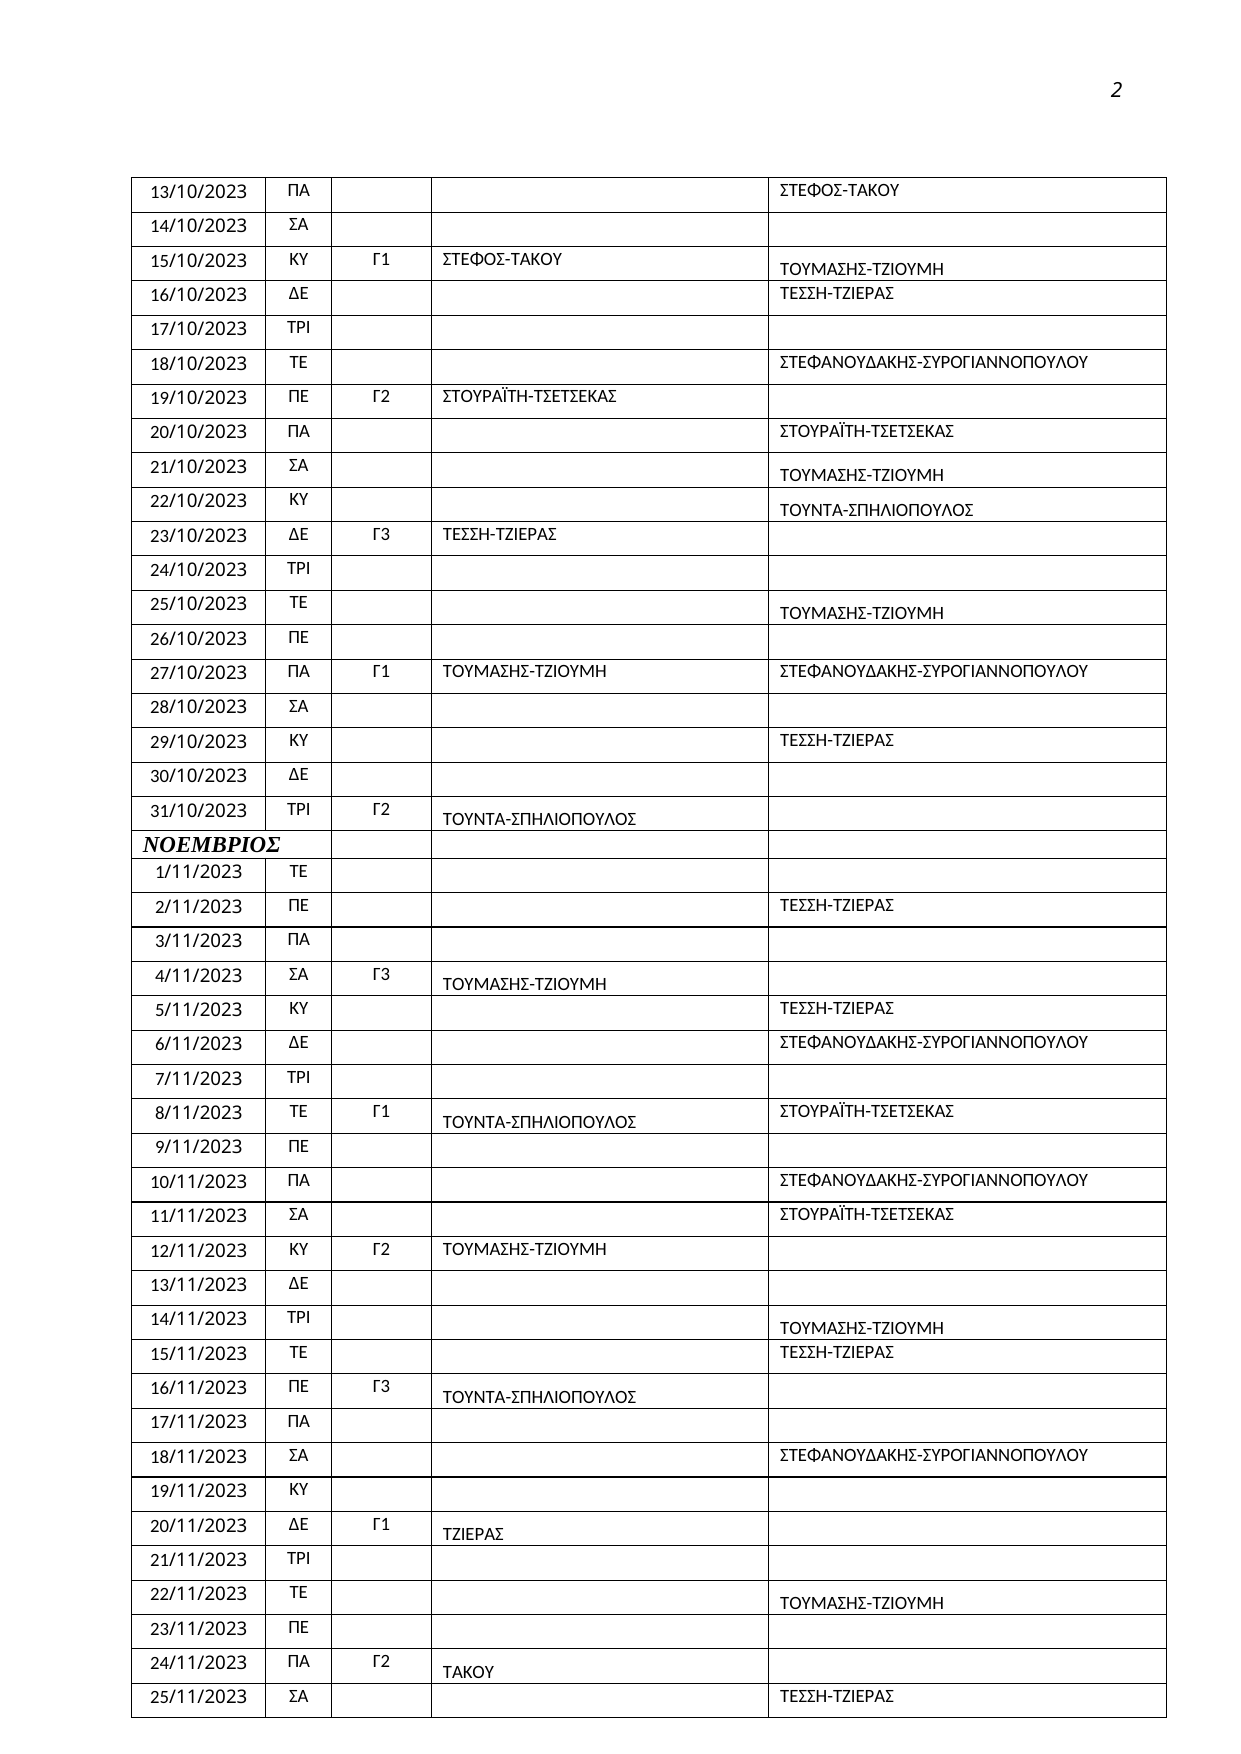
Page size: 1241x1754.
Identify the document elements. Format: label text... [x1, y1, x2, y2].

table_cell ΤΡΙ [266, 1306, 331, 1339]
table_cell [769, 625, 1166, 658]
table_cell 10/11/2023 [132, 1168, 265, 1201]
table_cell [769, 522, 1166, 555]
table_cell [332, 1306, 431, 1339]
table_cell Γ1 [332, 1512, 431, 1545]
table_cell ΠΑ [266, 660, 331, 693]
table_cell ΤΕΣΣΗ-ΤΖΙΕΡΑΣ [769, 728, 1166, 762]
table_cell 16/10/2023 [132, 281, 265, 315]
table_cell [432, 453, 768, 487]
table_cell ΣΤΕΦΑΝΟΥΔΑΚΗΣ-ΣΥΡΟΓΙΑΝΝΟΠΟΥΛΟΥ [769, 1443, 1166, 1476]
table_cell ΤΕΣΣΗ-ΤΖΙΕΡΑΣ [769, 1684, 1166, 1717]
table_cell [769, 1512, 1166, 1545]
table_cell [432, 996, 768, 1029]
table_cell [432, 763, 768, 796]
table_cell ΠΕ [266, 893, 331, 926]
table_cell 4/11/2023 [132, 962, 265, 995]
table_cell 24/11/2023 [132, 1649, 265, 1683]
table_cell [332, 1684, 431, 1717]
table_cell ΣΤΟΥΡΑΪΤΗ-ΤΣΕΤΣΕΚΑΣ [769, 419, 1166, 452]
table_cell ΚΥ [266, 488, 331, 521]
table_cell ΤΟΥΜΑΣΗΣ-ΤΖΙΟΥΜΗ [432, 962, 768, 995]
table_cell ΣΤΕΦΟΣ-ΤΑΚΟΥ [769, 178, 1166, 212]
table_cell 27/10/2023 [132, 660, 265, 693]
table_cell [332, 556, 431, 590]
table_cell ΔΕ [266, 522, 331, 555]
table_cell ΣΤΕΦΟΣ-ΤΑΚΟΥ [432, 247, 768, 280]
table_cell 23/10/2023 [132, 522, 265, 555]
table_cell [432, 728, 768, 762]
table_cell ΤΕΣΣΗ-ΤΖΙΕΡΑΣ [432, 522, 768, 555]
table_cell ΤΕ [266, 1581, 331, 1614]
table_cell [432, 316, 768, 349]
table_cell ΚΥ [266, 728, 331, 762]
table_cell 25/10/2023 [132, 591, 265, 624]
table_cell [332, 453, 431, 487]
table_cell ΠΑ [266, 178, 331, 212]
table_cell [432, 831, 768, 858]
table_cell [769, 928, 1166, 961]
table_cell ΣΤΕΦΑΝΟΥΔΑΚΗΣ-ΣΥΡΟΓΙΑΝΝΟΠΟΥΛΟΥ [769, 1168, 1166, 1201]
table_cell [332, 1065, 431, 1098]
table_cell [769, 385, 1166, 418]
table_cell 8/11/2023 [132, 1099, 265, 1133]
table_cell [432, 350, 768, 383]
table_cell ΤΡΙ [266, 1065, 331, 1098]
table_cell ΠΕ [266, 385, 331, 418]
table_cell [769, 1374, 1166, 1408]
table_cell [332, 178, 431, 212]
table_cell 7/11/2023 [132, 1065, 265, 1098]
table_cell [769, 1649, 1166, 1683]
table_cell ΔΕ [266, 1512, 331, 1545]
table_cell 18/10/2023 [132, 350, 265, 383]
table_cell [432, 928, 768, 961]
table_cell 21/11/2023 [132, 1546, 265, 1579]
table_cell [332, 1581, 431, 1614]
table_cell ΠΕ [266, 1374, 331, 1408]
table_cell ΣΤΟΥΡΑΪΤΗ-ΤΣΕΤΣΕΚΑΣ [432, 385, 768, 418]
table_cell 17/10/2023 [132, 316, 265, 349]
table_cell [332, 350, 431, 383]
table_cell 14/11/2023 [132, 1306, 265, 1339]
table_cell ΠΕ [266, 625, 331, 658]
table_cell [332, 728, 431, 762]
table_cell ΚΥ [266, 1478, 331, 1511]
table_cell ΤΟΥΝΤΑ-ΣΠΗΛΙΟΠΟΥΛΟΣ [432, 1374, 768, 1408]
table_cell [432, 1615, 768, 1648]
table_cell [332, 1271, 431, 1304]
table_cell ΤΟΥΜΑΣΗΣ-ΤΖΙΟΥΜΗ [769, 1306, 1166, 1339]
table_cell ΣΤΕΦΑΝΟΥΔΑΚΗΣ-ΣΥΡΟΓΙΑΝΝΟΠΟΥΛΟΥ [769, 660, 1166, 693]
table_cell ΝΟΕΜΒΡΙΟΣ [132, 831, 331, 858]
table_cell [769, 213, 1166, 246]
table_cell Γ3 [332, 962, 431, 995]
table_cell ΣΤΕΦΑΝΟΥΔΑΚΗΣ-ΣΥΡΟΓΙΑΝΝΟΠΟΥΛΟΥ [769, 350, 1166, 383]
table_cell ΤΟΥΝΤΑ-ΣΠΗΛΙΟΠΟΥΛΟΣ [432, 797, 768, 830]
table_cell [332, 1615, 431, 1648]
table_cell [332, 316, 431, 349]
table_cell [432, 1203, 768, 1236]
table_cell ΣΑ [266, 213, 331, 246]
table_cell [432, 1065, 768, 1098]
table_cell [769, 763, 1166, 796]
table_cell ΣΑ [266, 1684, 331, 1717]
table_cell 20/10/2023 [132, 419, 265, 452]
table_cell [332, 763, 431, 796]
table_cell 6/11/2023 [132, 1031, 265, 1064]
table_cell [332, 893, 431, 926]
table_cell ΤΕ [266, 350, 331, 383]
table_cell [432, 1443, 768, 1476]
table_cell ΤΑΚΟΥ [432, 1649, 768, 1683]
table_cell [432, 1409, 768, 1442]
table_cell 1/11/2023 [132, 859, 265, 892]
table_cell 16/11/2023 [132, 1374, 265, 1408]
table_cell ΤΟΥΜΑΣΗΣ-ΤΖΙΟΥΜΗ [769, 1581, 1166, 1614]
table_cell 24/10/2023 [132, 556, 265, 590]
table_cell [332, 831, 431, 858]
table_cell 20/11/2023 [132, 1512, 265, 1545]
table_cell [332, 1478, 431, 1511]
table_cell ΠΑ [266, 419, 331, 452]
table_cell ΤΡΙ [266, 556, 331, 590]
table_cell 3/11/2023 [132, 928, 265, 961]
table_cell ΤΕΣΣΗ-ΤΖΙΕΡΑΣ [769, 893, 1166, 926]
table_cell 23/11/2023 [132, 1615, 265, 1648]
table_cell 12/11/2023 [132, 1237, 265, 1270]
table_cell 18/11/2023 [132, 1443, 265, 1476]
table_cell [332, 488, 431, 521]
table_cell [769, 1409, 1166, 1442]
table_cell ΔΕ [266, 1271, 331, 1304]
table_cell 26/10/2023 [132, 625, 265, 658]
table_cell ΔΕ [266, 763, 331, 796]
table_cell [432, 1340, 768, 1373]
table_cell ΤΕ [266, 859, 331, 892]
table_cell [332, 859, 431, 892]
table_cell 22/11/2023 [132, 1581, 265, 1614]
table_cell 15/10/2023 [132, 247, 265, 280]
table_cell ΤΕ [266, 1099, 331, 1133]
table_cell [332, 1409, 431, 1442]
table_cell [332, 625, 431, 658]
table_cell 22/10/2023 [132, 488, 265, 521]
table_cell [332, 996, 431, 1029]
table_cell ΤΟΥΜΑΣΗΣ-ΤΖΙΟΥΜΗ [769, 591, 1166, 624]
table_cell 2/11/2023 [132, 893, 265, 926]
table_cell ΣΤΟΥΡΑΪΤΗ-ΤΣΕΤΣΕΚΑΣ [769, 1099, 1166, 1133]
table_cell Γ2 [332, 1237, 431, 1270]
table_cell 28/10/2023 [132, 694, 265, 727]
table_cell [332, 1340, 431, 1373]
table_cell 17/11/2023 [132, 1409, 265, 1442]
table_cell ΚΥ [266, 1237, 331, 1270]
table_cell [432, 1684, 768, 1717]
table_cell [332, 1443, 431, 1476]
table_cell [432, 178, 768, 212]
table_cell ΤΖΙΕΡΑΣ [432, 1512, 768, 1545]
table_cell ΠΑ [266, 1168, 331, 1201]
table_cell Γ1 [332, 1099, 431, 1133]
table_cell ΠΑ [266, 1649, 331, 1683]
table_cell [332, 1134, 431, 1167]
table_cell [332, 419, 431, 452]
table_cell ΤΡΙ [266, 1546, 331, 1579]
table_cell ΔΕ [266, 1031, 331, 1064]
table_cell [432, 859, 768, 892]
table_cell [432, 591, 768, 624]
table_cell ΤΟΥΝΤΑ-ΣΠΗΛΙΟΠΟΥΛΟΣ [769, 488, 1166, 521]
table_cell [432, 1581, 768, 1614]
table_cell ΤΟΥΜΑΣΗΣ-ΤΖΙΟΥΜΗ [432, 660, 768, 693]
table_cell [432, 556, 768, 590]
table_cell ΤΕ [266, 1340, 331, 1373]
table_cell Γ1 [332, 660, 431, 693]
table_cell 15/11/2023 [132, 1340, 265, 1373]
table_cell 19/11/2023 [132, 1478, 265, 1511]
table_cell [769, 962, 1166, 995]
table_cell ΤΕΣΣΗ-ΤΖΙΕΡΑΣ [769, 996, 1166, 1029]
table_cell [432, 1306, 768, 1339]
table_cell [769, 1065, 1166, 1098]
table_cell [769, 556, 1166, 590]
table_cell ΤΡΙ [266, 316, 331, 349]
table_cell [432, 893, 768, 926]
table_cell ΣΤΕΦΑΝΟΥΔΑΚΗΣ-ΣΥΡΟΓΙΑΝΝΟΠΟΥΛΟΥ [769, 1031, 1166, 1064]
table_cell [769, 1237, 1166, 1270]
table_cell [432, 625, 768, 658]
table_cell Γ2 [332, 797, 431, 830]
table_cell 21/10/2023 [132, 453, 265, 487]
table_cell [769, 316, 1166, 349]
table_cell [432, 694, 768, 727]
table_cell [432, 281, 768, 315]
table_cell ΣΑ [266, 694, 331, 727]
table_cell ΠΑ [266, 1409, 331, 1442]
table_cell ΤΕΣΣΗ-ΤΖΙΕΡΑΣ [769, 281, 1166, 315]
table_cell [332, 281, 431, 315]
table_cell [432, 419, 768, 452]
table_cell ΣΤΟΥΡΑΪΤΗ-ΤΣΕΤΣΕΚΑΣ [769, 1203, 1166, 1236]
table_cell ΤΡΙ [266, 797, 331, 830]
table_cell ΤΕΣΣΗ-ΤΖΙΕΡΑΣ [769, 1340, 1166, 1373]
table_cell 11/11/2023 [132, 1203, 265, 1236]
table_cell [432, 1546, 768, 1579]
table_cell 19/10/2023 [132, 385, 265, 418]
table_cell ΤΟΥΜΑΣΗΣ-ΤΖΙΟΥΜΗ [769, 247, 1166, 280]
table_cell ΣΑ [266, 453, 331, 487]
table_cell [769, 797, 1166, 830]
table_cell Γ2 [332, 1649, 431, 1683]
table_cell [769, 694, 1166, 727]
table_cell [332, 1031, 431, 1064]
table_cell [769, 859, 1166, 892]
table_cell [332, 213, 431, 246]
table_cell ΚΥ [266, 247, 331, 280]
table_cell 29/10/2023 [132, 728, 265, 762]
table_cell [432, 1168, 768, 1201]
table_cell [432, 1271, 768, 1304]
table_cell [332, 1168, 431, 1201]
table_cell [432, 488, 768, 521]
table_cell 25/11/2023 [132, 1684, 265, 1717]
table_cell [769, 1134, 1166, 1167]
table_cell 30/10/2023 [132, 763, 265, 796]
table_cell ΠΕ [266, 1134, 331, 1167]
table_cell [432, 1031, 768, 1064]
table_cell ΔΕ [266, 281, 331, 315]
table_cell 31/10/2023 [132, 797, 265, 830]
table_cell 9/11/2023 [132, 1134, 265, 1167]
table_cell [332, 1546, 431, 1579]
table_cell ΠΑ [266, 928, 331, 961]
table_cell [332, 591, 431, 624]
table_cell Γ3 [332, 522, 431, 555]
table_cell [332, 694, 431, 727]
table_cell Γ2 [332, 385, 431, 418]
table_cell [432, 1478, 768, 1511]
table_cell [769, 1478, 1166, 1511]
table_cell [432, 213, 768, 246]
table_cell ΣΑ [266, 1443, 331, 1476]
table_cell [432, 1134, 768, 1167]
table_cell ΤΟΥΜΑΣΗΣ-ΤΖΙΟΥΜΗ [432, 1237, 768, 1270]
table_cell [332, 1203, 431, 1236]
table_cell ΠΕ [266, 1615, 331, 1648]
table_cell Γ1 [332, 247, 431, 280]
table_cell [769, 1546, 1166, 1579]
table_cell ΣΑ [266, 1203, 331, 1236]
table_cell [769, 831, 1166, 858]
table_cell 13/10/2023 [132, 178, 265, 212]
table_cell 14/10/2023 [132, 213, 265, 246]
table_cell Γ3 [332, 1374, 431, 1408]
table_cell ΤΟΥΜΑΣΗΣ-ΤΖΙΟΥΜΗ [769, 453, 1166, 487]
table_cell ΚΥ [266, 996, 331, 1029]
table_cell 13/11/2023 [132, 1271, 265, 1304]
table_cell [332, 928, 431, 961]
table_cell ΤΕ [266, 591, 331, 624]
table_cell [769, 1271, 1166, 1304]
table_cell ΤΟΥΝΤΑ-ΣΠΗΛΙΟΠΟΥΛΟΣ [432, 1099, 768, 1133]
table_cell ΣΑ [266, 962, 331, 995]
table_cell [769, 1615, 1166, 1648]
table_cell 5/11/2023 [132, 996, 265, 1029]
